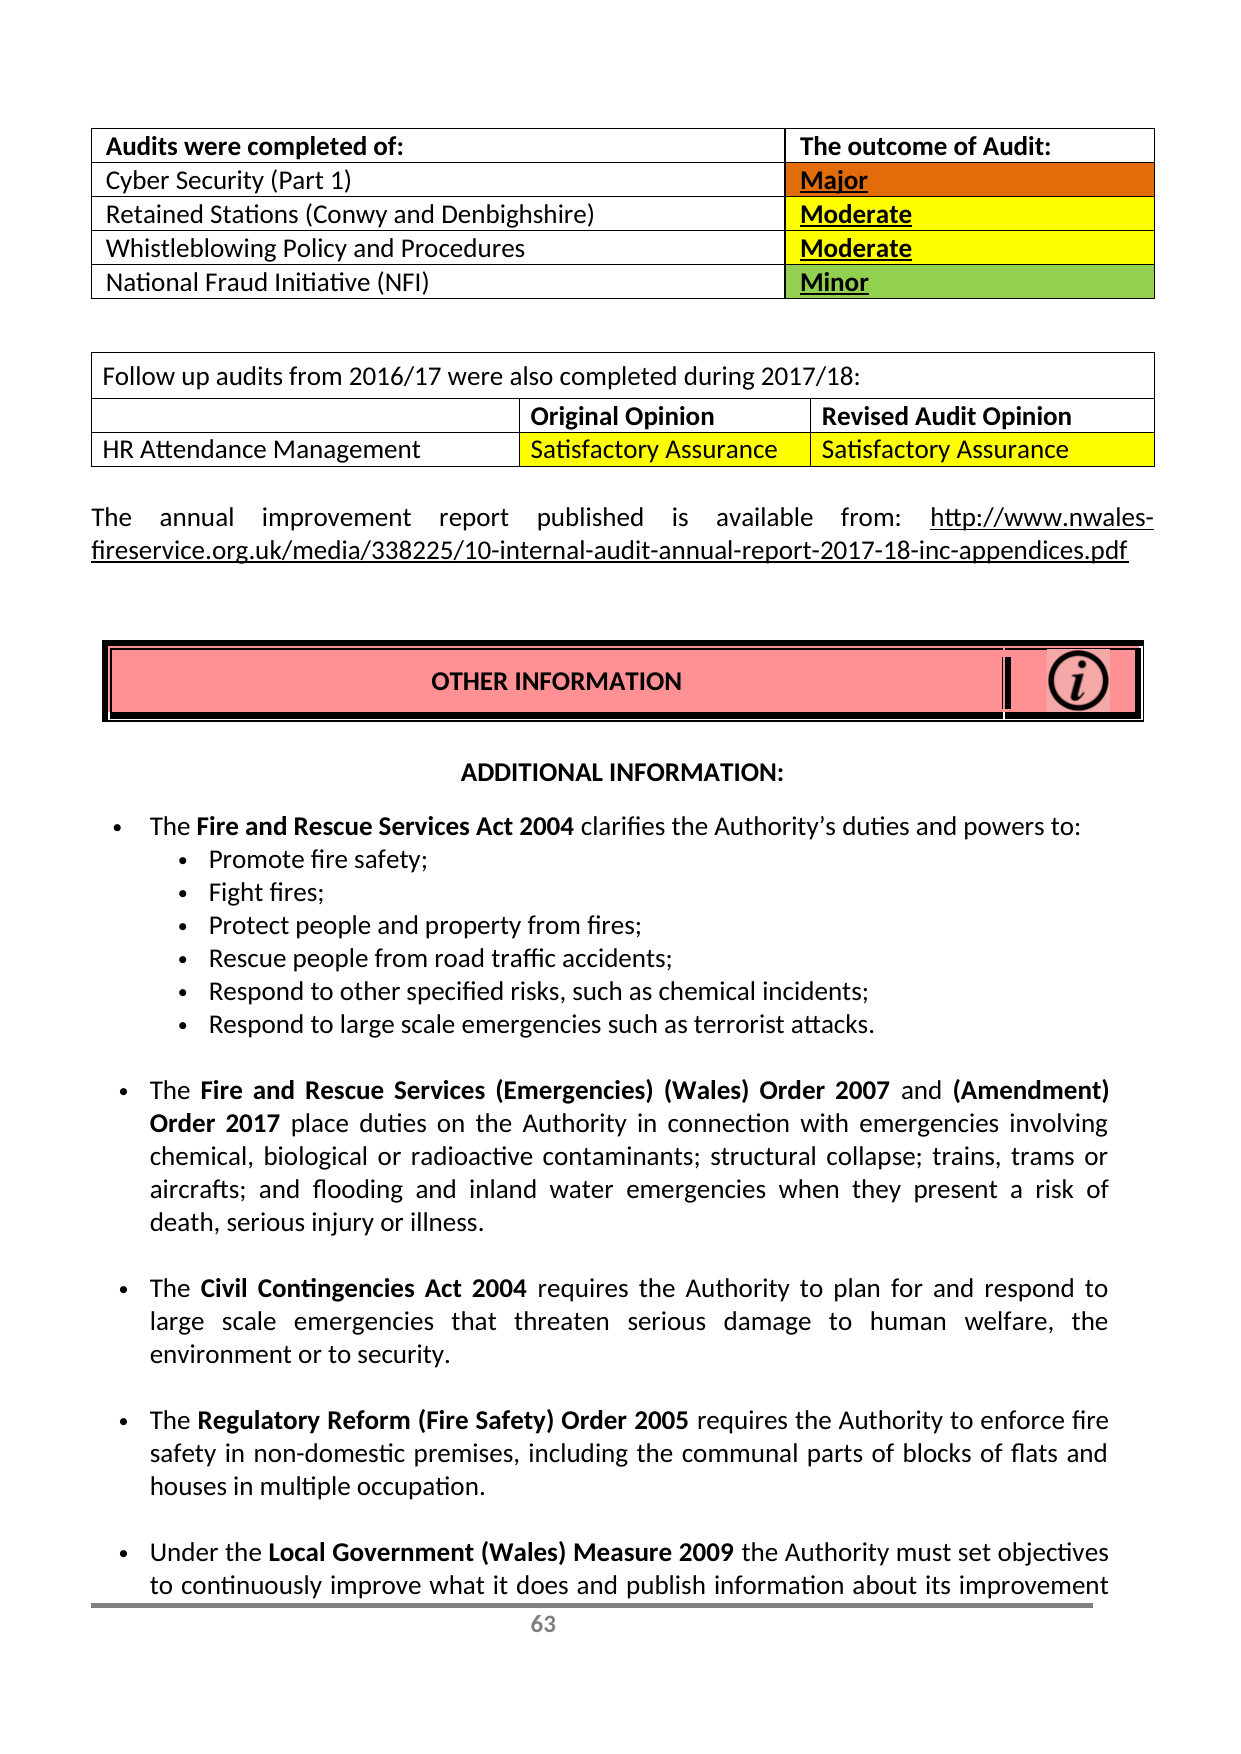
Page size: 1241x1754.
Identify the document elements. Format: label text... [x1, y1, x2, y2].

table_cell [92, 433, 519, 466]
text The annual improvement report published is available from: http://www.nwales-fireservice.org.uk/media/338225/10-internal-audit-annual-report-2017-18-inc-appendices.pdf [91, 500, 1154, 566]
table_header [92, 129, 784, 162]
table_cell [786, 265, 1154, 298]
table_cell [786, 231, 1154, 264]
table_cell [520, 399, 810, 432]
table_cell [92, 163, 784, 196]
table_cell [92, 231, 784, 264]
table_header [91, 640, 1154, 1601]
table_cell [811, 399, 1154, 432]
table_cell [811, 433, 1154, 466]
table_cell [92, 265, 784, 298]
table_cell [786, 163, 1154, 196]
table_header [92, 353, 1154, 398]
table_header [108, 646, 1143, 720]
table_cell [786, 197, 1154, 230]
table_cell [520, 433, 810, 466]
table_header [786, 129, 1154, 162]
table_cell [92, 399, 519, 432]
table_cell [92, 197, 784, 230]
